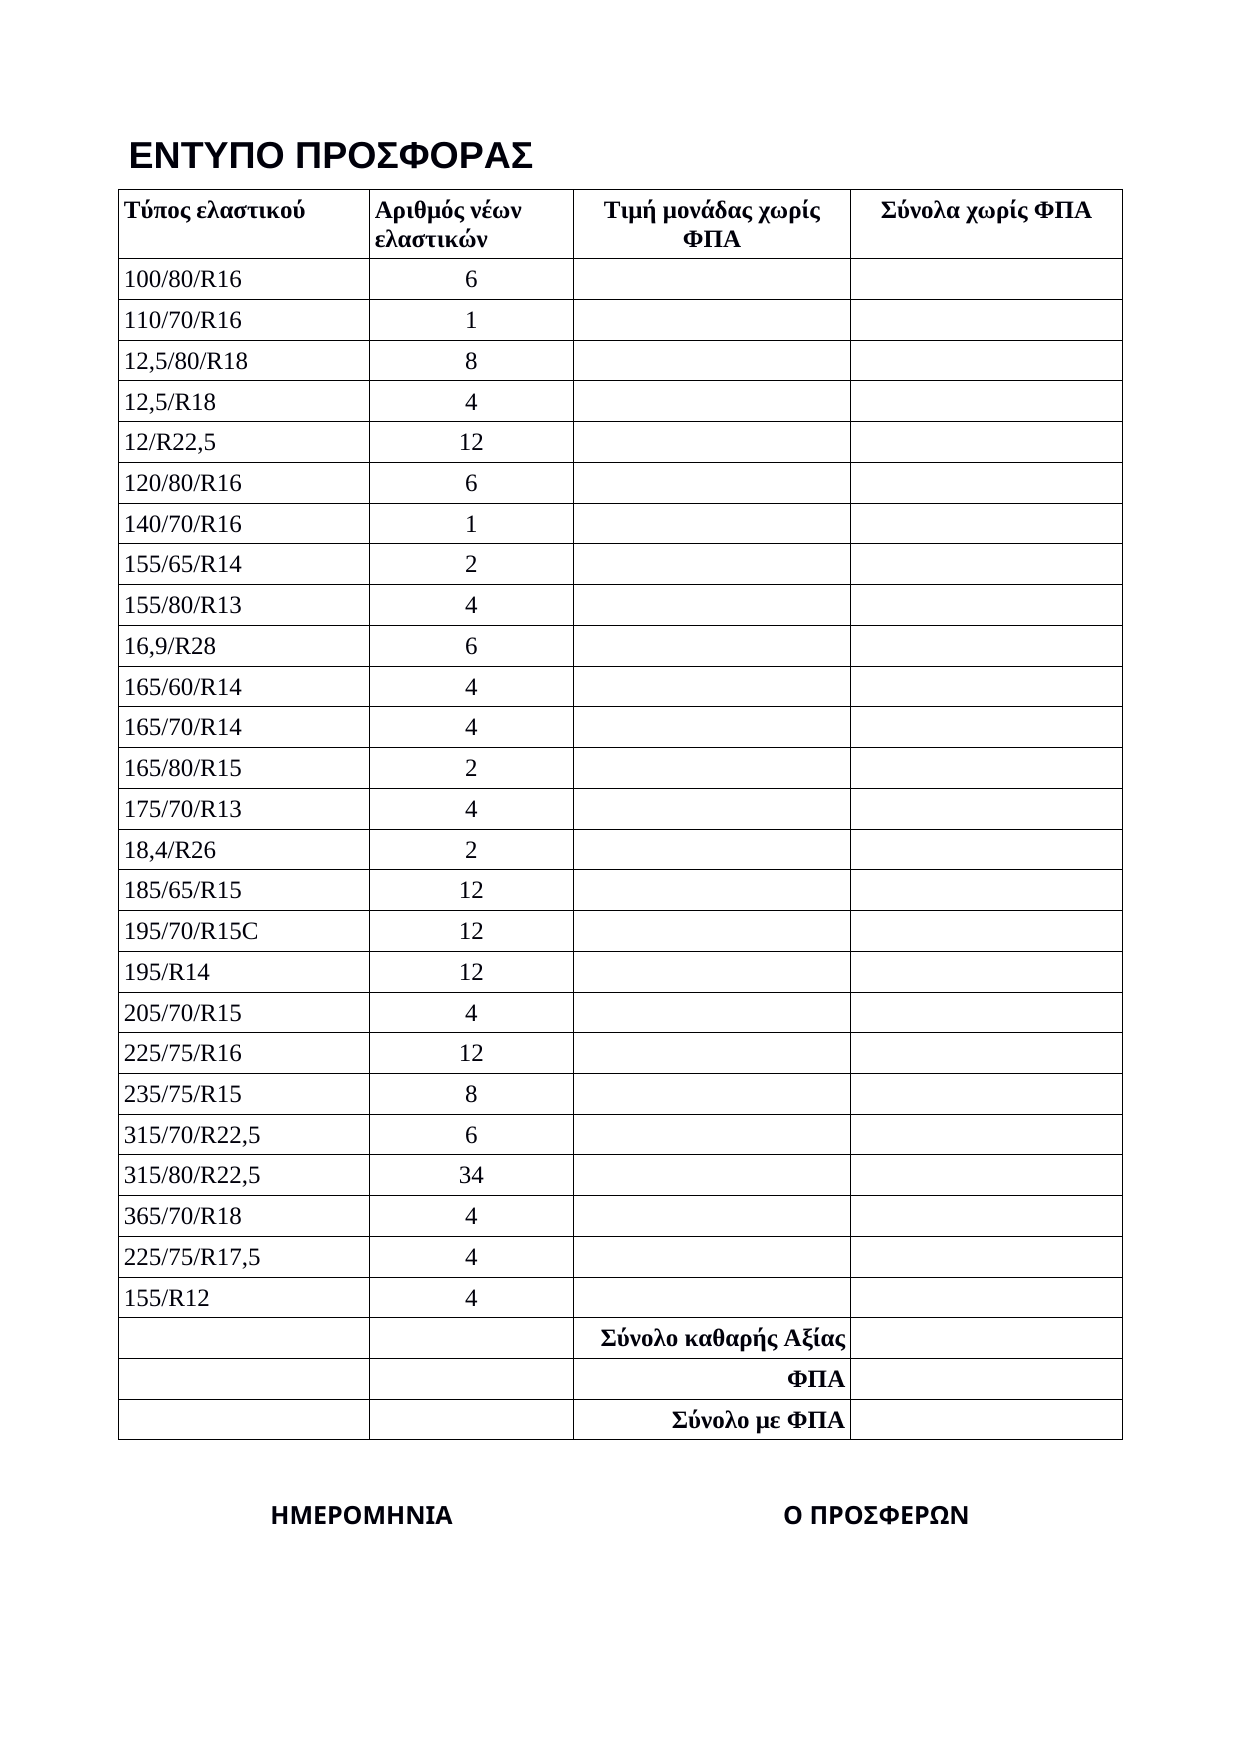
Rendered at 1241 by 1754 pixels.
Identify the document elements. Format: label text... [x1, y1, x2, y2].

table_cell [851, 667, 1122, 706]
table_cell 185/65/R15 [119, 870, 369, 910]
table_cell 12 [370, 952, 573, 991]
table_cell 195/R14 [119, 952, 369, 991]
table_cell [574, 993, 850, 1032]
table_cell 155/R12 [119, 1278, 369, 1317]
table_cell 18,4/R26 [119, 830, 369, 869]
table_cell 12/R22,5 [119, 422, 369, 462]
table_cell [851, 1033, 1122, 1073]
table_cell [851, 259, 1122, 299]
table_cell [851, 870, 1122, 910]
table_cell [851, 626, 1122, 666]
table_cell 225/75/R16 [119, 1033, 369, 1073]
table_cell 12 [370, 422, 573, 462]
table_cell [851, 748, 1122, 788]
table_cell 195/70/R15C [119, 911, 369, 951]
table_cell [851, 1278, 1122, 1317]
table_cell [574, 952, 850, 991]
table_cell 6 [370, 463, 573, 503]
table_cell 2 [370, 748, 573, 788]
table_cell [119, 1400, 369, 1439]
table_cell [574, 1196, 850, 1236]
table_cell 6 [370, 626, 573, 666]
table_cell [851, 1400, 1122, 1439]
table_cell 2 [370, 544, 573, 584]
table_cell 165/70/R14 [119, 707, 369, 747]
table_cell 315/70/R22,5 [119, 1115, 369, 1154]
table_cell [574, 422, 850, 462]
text ΗΜΕΡΟΜΗΝΙΑ Ο ΠΡΟΣΦΕΡΩΝ [118, 1497, 1122, 1531]
table_cell 2 [370, 830, 573, 869]
table_cell [851, 789, 1122, 828]
table_cell [119, 1359, 369, 1399]
table_cell 4 [370, 1196, 573, 1236]
table_header Αριθμός νέων ελαστικών [370, 190, 573, 258]
table_cell [574, 626, 850, 666]
table_cell [851, 422, 1122, 462]
table_cell [370, 1318, 573, 1358]
table_cell [574, 830, 850, 869]
table_cell [574, 1278, 850, 1317]
table_cell [851, 952, 1122, 991]
table_cell 8 [370, 1074, 573, 1113]
table_cell 4 [370, 667, 573, 706]
table_cell [574, 544, 850, 584]
table_cell [851, 1155, 1122, 1195]
table_cell [851, 993, 1122, 1032]
table_cell 4 [370, 381, 573, 421]
table_header Τύπος ελαστικού [119, 190, 369, 258]
table_cell [851, 585, 1122, 625]
table_cell 4 [370, 789, 573, 828]
table_cell 165/60/R14 [119, 667, 369, 706]
table_cell 155/65/R14 [119, 544, 369, 584]
table_cell 4 [370, 1278, 573, 1317]
table_cell [851, 381, 1122, 421]
table_cell [851, 300, 1122, 340]
table_cell 6 [370, 1115, 573, 1154]
table_cell 4 [370, 1237, 573, 1276]
table_cell 165/80/R15 [119, 748, 369, 788]
table_cell 8 [370, 341, 573, 380]
table_cell [851, 707, 1122, 747]
table_cell [370, 1359, 573, 1399]
table_cell [851, 1196, 1122, 1236]
table_cell 4 [370, 993, 573, 1032]
table_cell [574, 1074, 850, 1113]
table_cell 205/70/R15 [119, 993, 369, 1032]
table_cell [574, 1115, 850, 1154]
table_cell [574, 1237, 850, 1276]
table_cell [574, 1033, 850, 1073]
table_cell 16,9/R28 [119, 626, 369, 666]
table_cell [574, 341, 850, 380]
table_cell [119, 1318, 369, 1358]
table_cell 6 [370, 259, 573, 299]
table_cell [574, 463, 850, 503]
table_cell [851, 1074, 1122, 1113]
table_cell 12,5/80/R18 [119, 341, 369, 380]
table_cell [370, 1400, 573, 1439]
table_cell [574, 911, 850, 951]
table_cell 365/70/R18 [119, 1196, 369, 1236]
table_cell 34 [370, 1155, 573, 1195]
table_cell Σύνολο καθαρής Αξίας [574, 1318, 850, 1358]
table_cell 155/80/R13 [119, 585, 369, 625]
table_cell 1 [370, 300, 573, 340]
table_cell [851, 504, 1122, 543]
table_cell 100/80/R16 [119, 259, 369, 299]
table_cell [574, 789, 850, 828]
table_cell Σύνολο με ΦΠΑ [574, 1400, 850, 1439]
table_cell [851, 1359, 1122, 1399]
table_cell 12 [370, 870, 573, 910]
table_cell 4 [370, 707, 573, 747]
table_cell 225/75/R17,5 [119, 1237, 369, 1276]
table_cell [574, 585, 850, 625]
table_cell [851, 544, 1122, 584]
table_cell [851, 830, 1122, 869]
table_cell [851, 1115, 1122, 1154]
table_cell [574, 870, 850, 910]
table_cell 12 [370, 911, 573, 951]
table_cell 120/80/R16 [119, 463, 369, 503]
table_cell [574, 381, 850, 421]
table_cell 12,5/R18 [119, 381, 369, 421]
table_cell [574, 300, 850, 340]
table_cell 140/70/R16 [119, 504, 369, 543]
table_cell 110/70/R16 [119, 300, 369, 340]
table_header Τιμή μονάδας χωρίς ΦΠΑ [574, 190, 850, 258]
table_cell ΦΠΑ [574, 1359, 850, 1399]
table_cell [574, 1155, 850, 1195]
table_cell [574, 259, 850, 299]
table_cell 315/80/R22,5 [119, 1155, 369, 1195]
table_cell [574, 667, 850, 706]
table_cell [851, 1237, 1122, 1276]
table_cell 175/70/R13 [119, 789, 369, 828]
table_cell 4 [370, 585, 573, 625]
table_cell [851, 463, 1122, 503]
table_cell 1 [370, 504, 573, 543]
table_cell [851, 341, 1122, 380]
table_cell [851, 1318, 1122, 1358]
table_cell 12 [370, 1033, 573, 1073]
table_cell [574, 748, 850, 788]
table_cell 235/75/R15 [119, 1074, 369, 1113]
table_cell [574, 707, 850, 747]
table_header Σύνολα χωρίς ΦΠΑ [851, 190, 1122, 258]
table_cell [574, 504, 850, 543]
table_cell [851, 911, 1122, 951]
list ΕΝΤΥΠΟ ΠΡΟΣΦΟΡΑΣ [118, 133, 1122, 176]
